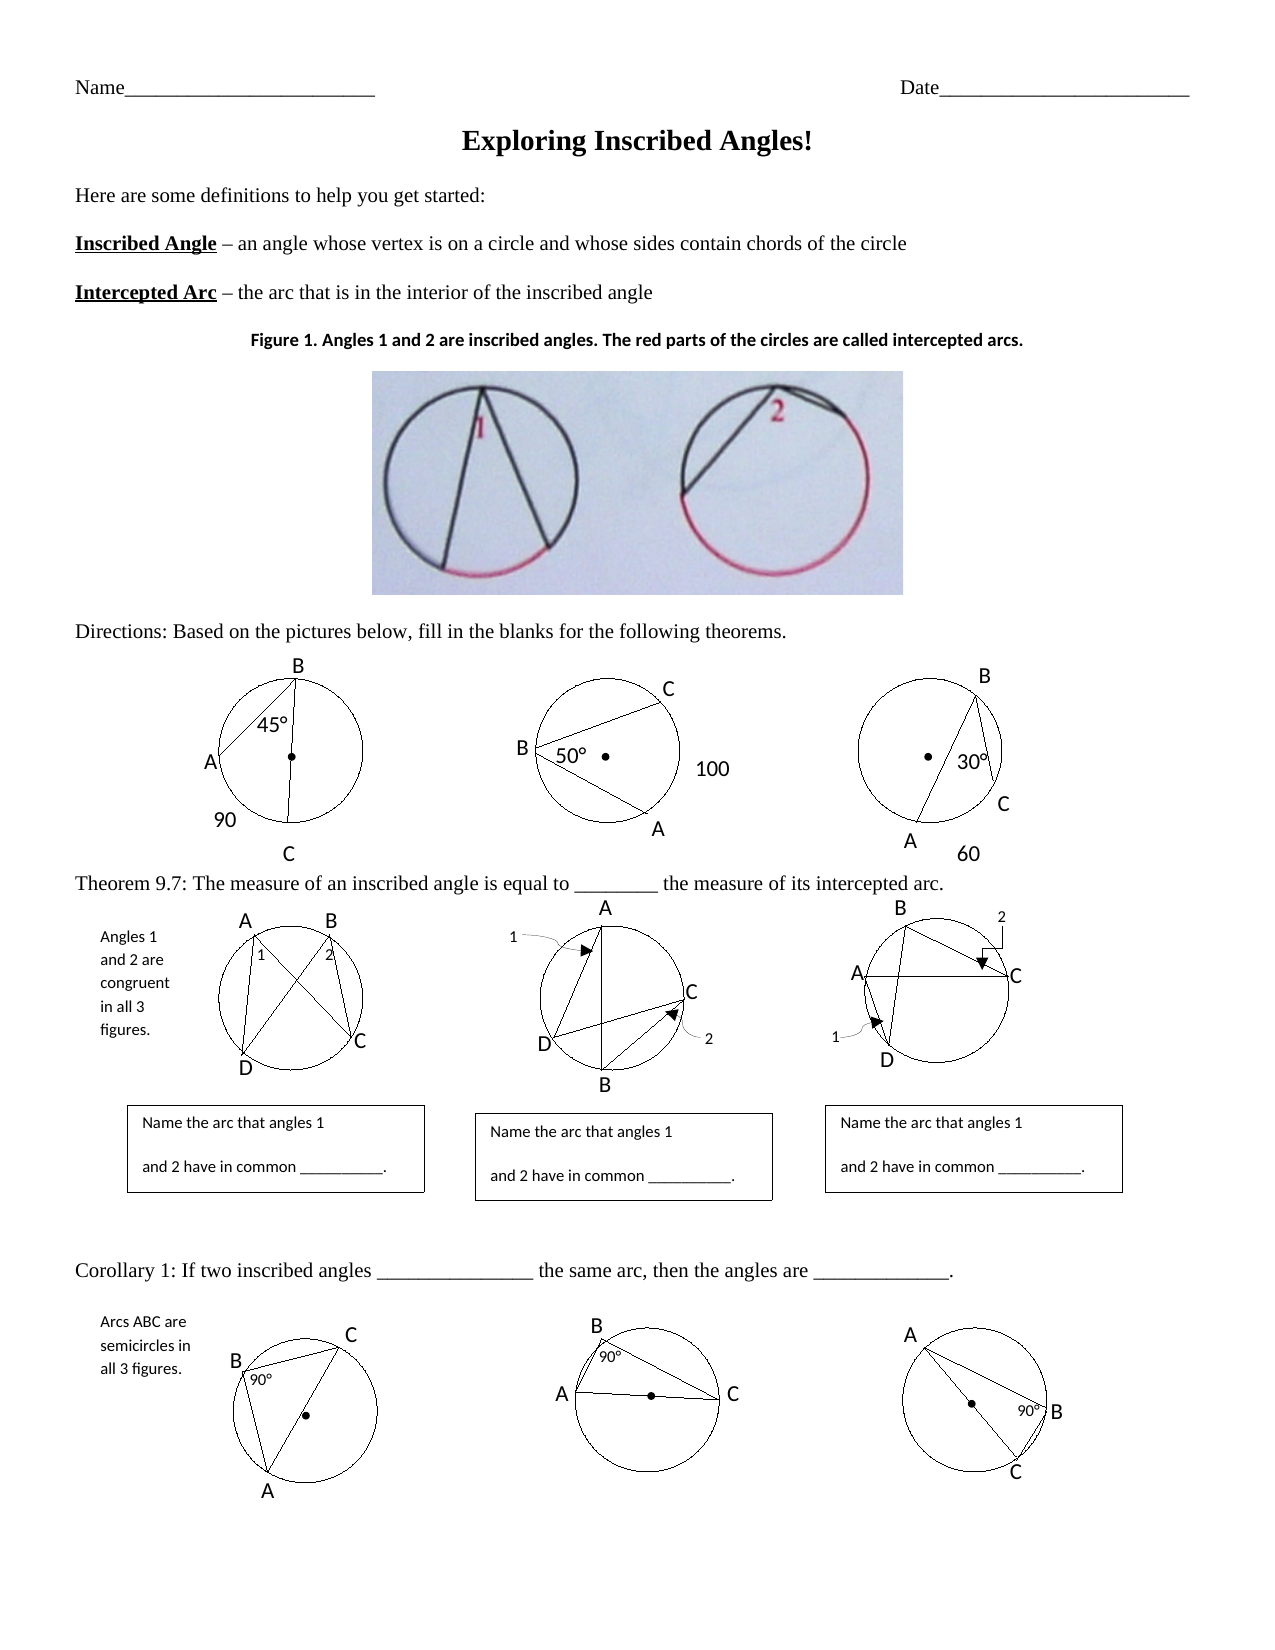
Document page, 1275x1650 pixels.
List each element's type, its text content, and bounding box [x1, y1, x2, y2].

text Corollary 1: If two inscribed angles _______________ the same arc, then the angles are _____________. [75, 1258, 1200, 1282]
text Figure 1. Angles 1 and 2 are inscribed angles. The red parts of the circles are called intercepted arcs. [75, 328, 1200, 351]
text Exploring Inscribed Angles! [75, 123, 1200, 157]
text Intercepted Arc – the arc that is in the interior of the inscribed angle [75, 280, 1200, 304]
text Here are some definitions to help you get started: [75, 183, 1200, 207]
text Directions: Based on the pictures below, fill in the blanks for the following theorems. [75, 619, 1200, 643]
text Inscribed Angle – an angle whose vertex is on a circle and whose sides contain chords of the circle [75, 231, 1200, 255]
picture [372, 371, 904, 595]
text Theorem 9.7: The measure of an inscribed angle is equal to ________ the measure of its intercepted arc. [75, 871, 1200, 895]
text Name________________________ Date________________________ [75, 75, 1200, 99]
